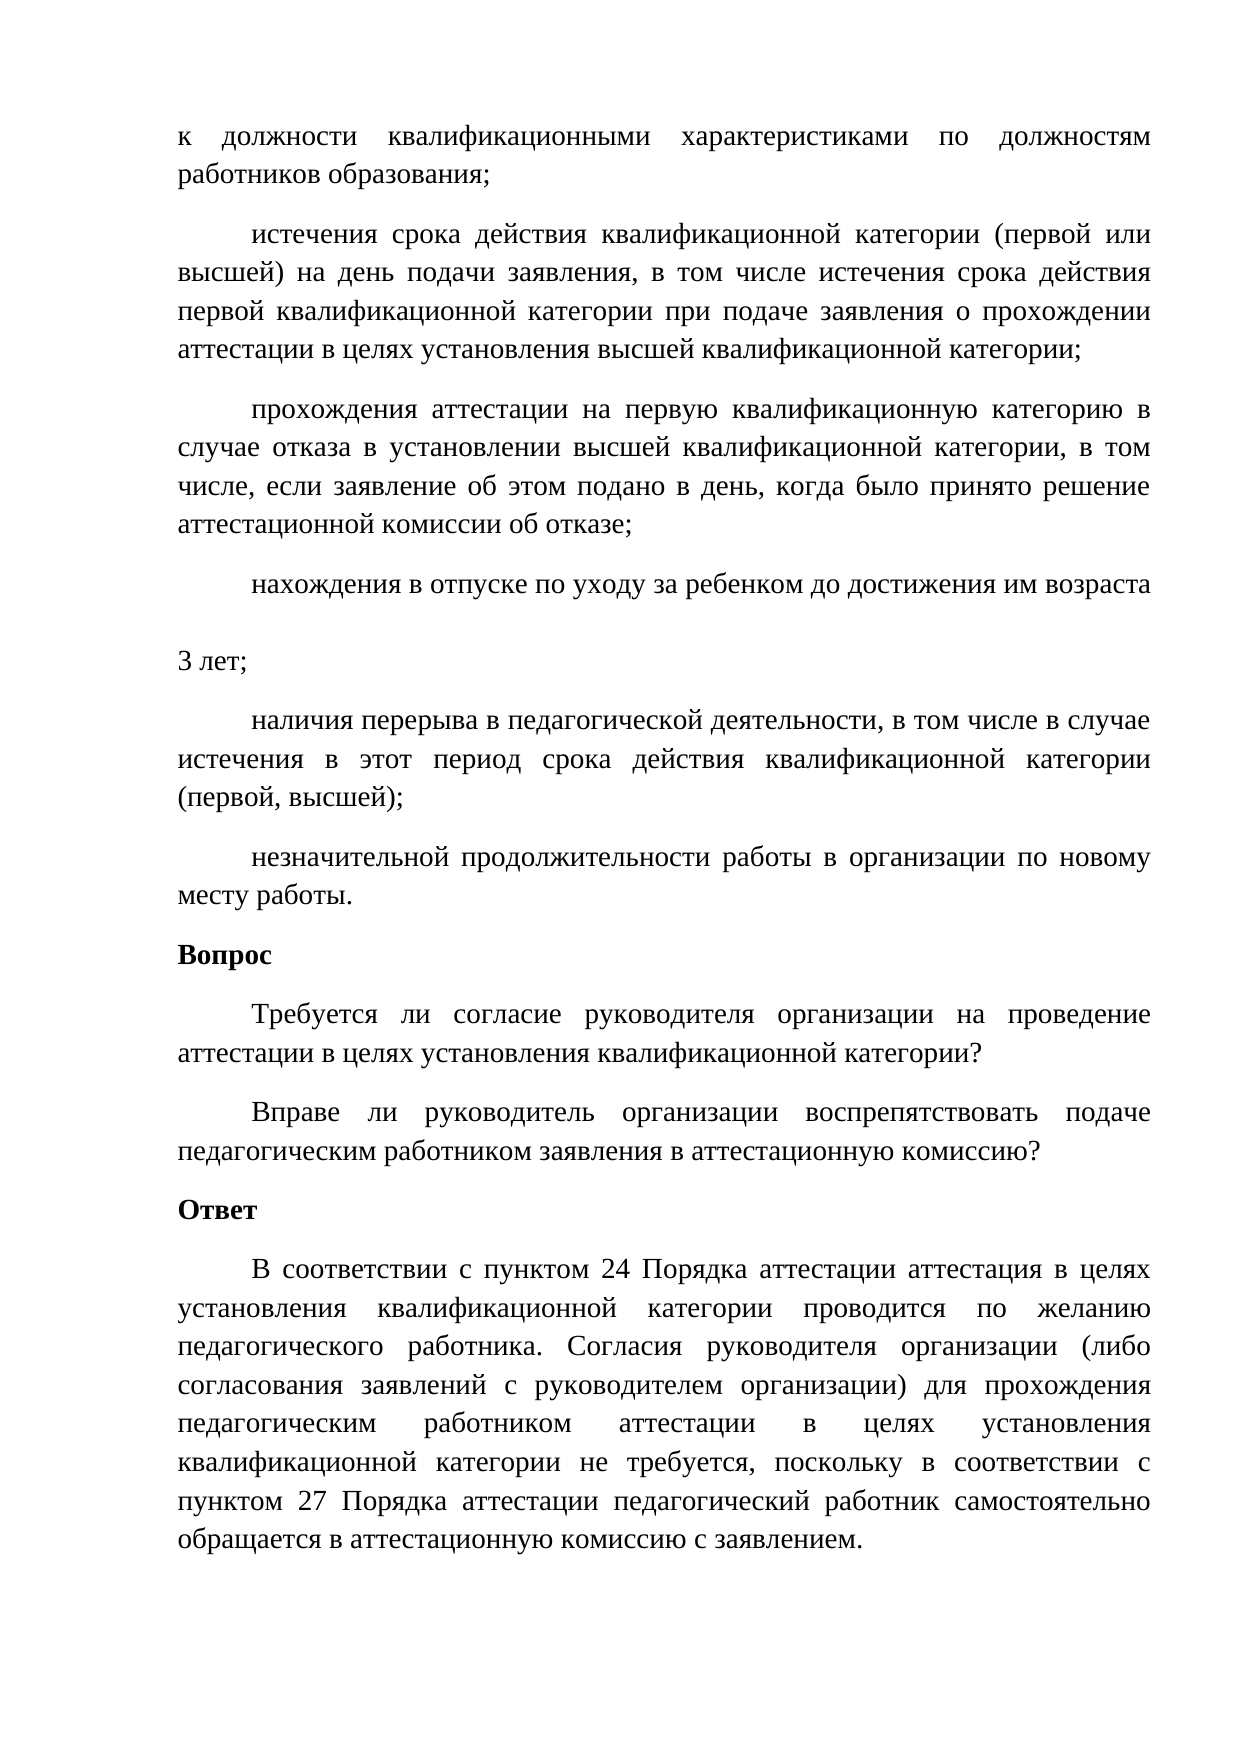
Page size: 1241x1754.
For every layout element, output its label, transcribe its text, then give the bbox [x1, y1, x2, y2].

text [177, 118, 1152, 190]
text нахождения в отпуске по уходу за ребенком до достижения им возраста 3 лет; [177, 566, 1152, 677]
text незначительной продолжительности работы в организации по новому месту работы. [177, 839, 1152, 911]
text Требуется ли согласие руководителя организации на проведение аттестации в целях установления квалификационной категории? [177, 996, 1152, 1068]
text В соответствии с пунктом 24 Порядка аттестации аттестация в целях установления квалификационной категории проводится по желанию педагогического работника. Согласия руководителя организации (либо согласования заявлений с руководителем организации) для прохождения педагогическим работником аттестации в целях установления квалификационной категории не требуется, поскольку в соответствии с пунктом 27 Порядка аттестации педагогический работник самостоятельно обращается в аттестационную комиссию с заявлением. [177, 1251, 1152, 1555]
text Вопрос [177, 937, 1152, 970]
text наличия перерыва в педагогической деятельности, в том числе в случае истечения в этот период срока действия квалификационной категории (первой, высшей); [177, 702, 1152, 813]
text Вправе ли руководитель организации воспрепятствовать подаче педагогическим работником заявления в аттестационную комиссию? [177, 1094, 1152, 1166]
text прохождения аттестации на первую квалификационную категорию в случае отказа в установлении высшей квалификационной категории, в том числе, если заявление об этом подано в день, когда было принято решение аттестационной комиссии об отказе; [177, 391, 1152, 540]
text Ответ [177, 1192, 1152, 1226]
text истечения срока действия квалификационной категории (первой или высшей) на день подачи заявления, в том числе истечения срока действия первой квалификационной категории при подаче заявления о прохождении аттестации в целях установления высшей квалификационной категории; [177, 216, 1152, 365]
